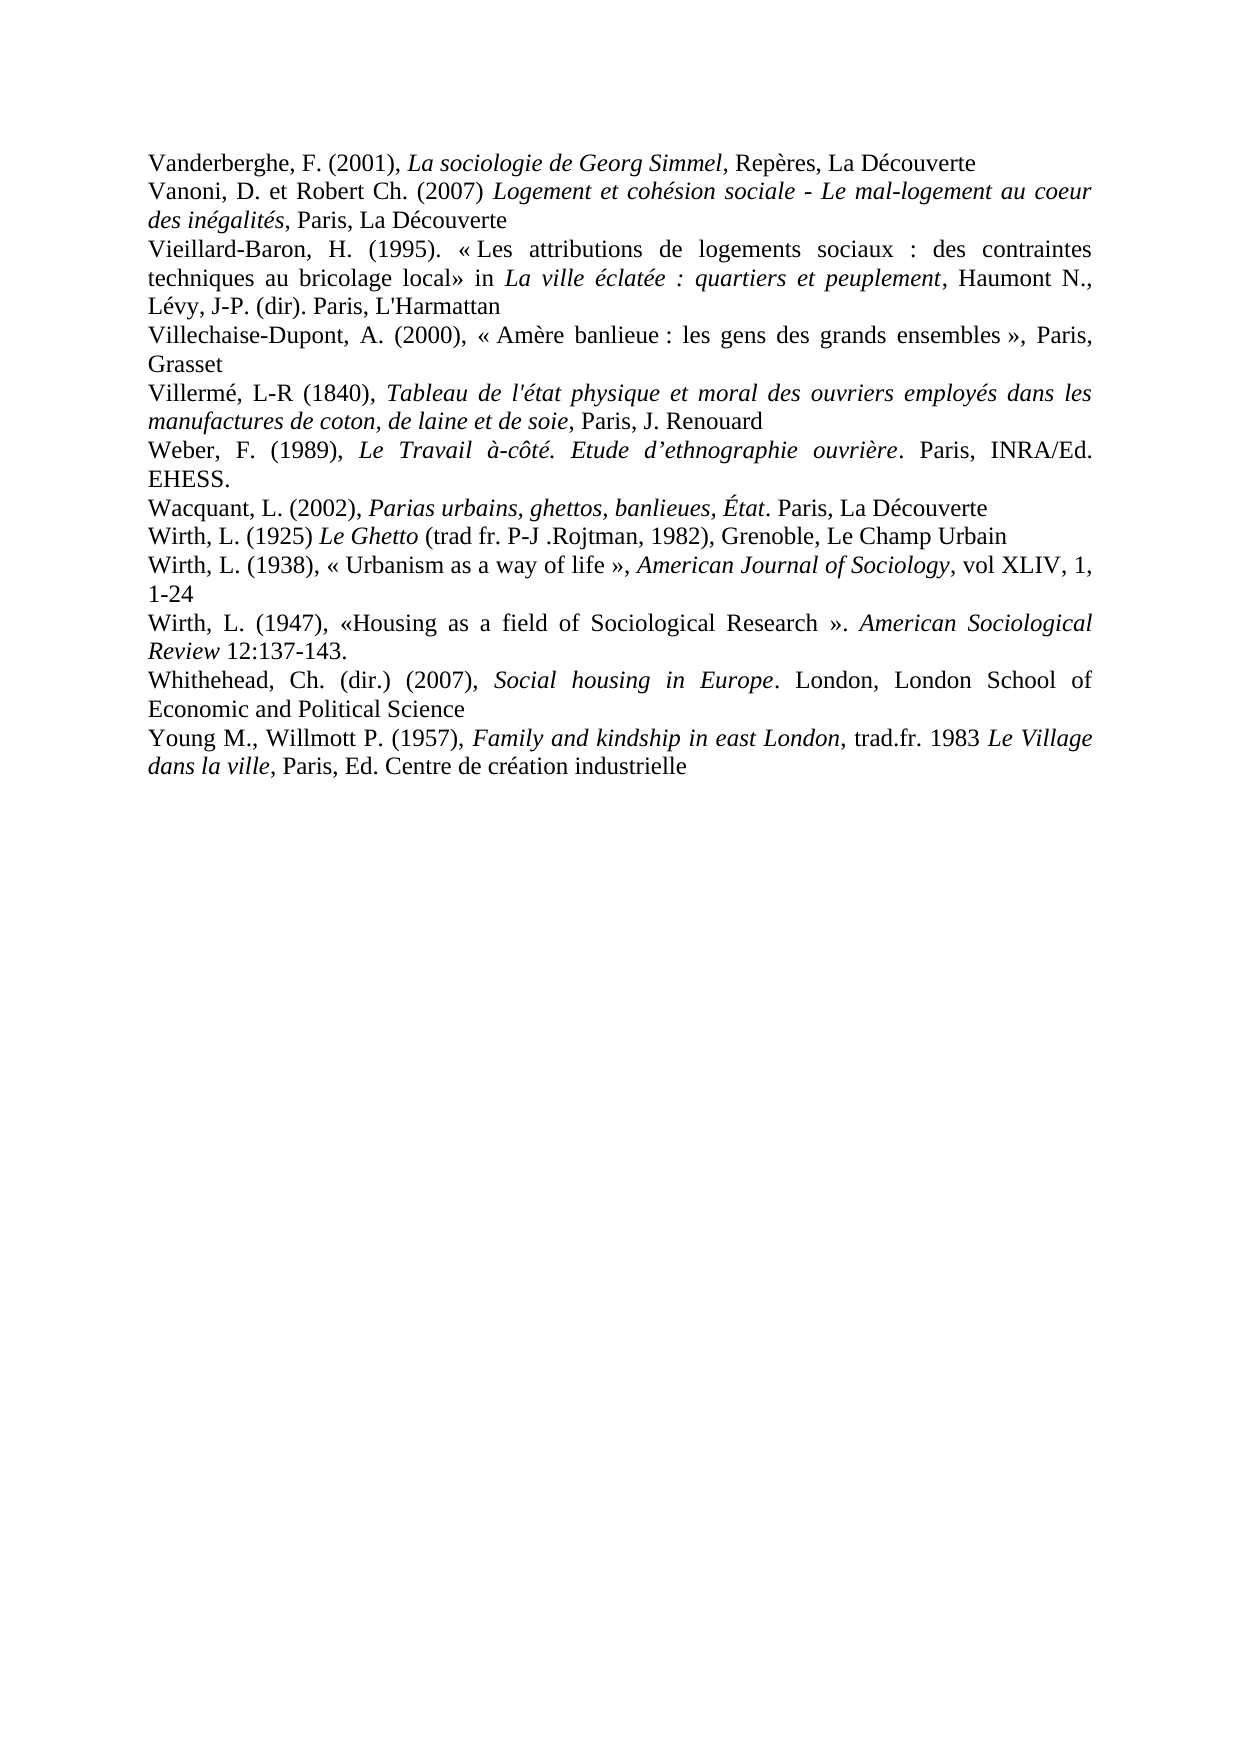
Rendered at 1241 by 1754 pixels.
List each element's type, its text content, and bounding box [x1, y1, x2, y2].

text Vieillard-Baron, H. (1995). « Les attributions de logements sociaux : des contraintes techniques au bricolage local» in La ville éclatée : quartiers et peuplement, Haumont N., Lévy, J-P. (dir). Paris, L'Harmattan [148, 234, 1093, 320]
text Wacquant, L. (2002), Parias urbains, ghettos, banlieues, État. Paris, La Découverte [148, 493, 1093, 521]
text Weber, F. (1989), Le Travail à-côté. Etude d’ethnographie ouvrière. Paris, INRA/Ed. EHESS. [148, 435, 1093, 493]
text Vanderberghe, F. (2001), La sociologie de Georg Simmel, Repères, La Découverte [148, 148, 1093, 176]
text Wirth, L. (1938), « Urbanism as a way of life », American Journal of Sociology, vol XLIV, 1, 1-24 [148, 550, 1093, 608]
text Young M., Willmott P. (1957), Family and kindship in east London, trad.fr. 1983 Le Village dans la ville, Paris, Ed. Centre de création industrielle [148, 723, 1093, 780]
text Whithehead, Ch. (dir.) (2007), Social housing in Europe. London, London School of Economic and Political Science [148, 665, 1093, 723]
text Vanoni, D. et Robert Ch. (2007) Logement et cohésion sociale - Le mal-logement au coeur des inégalités, Paris, La Découverte [148, 176, 1093, 234]
text Villermé, L-R (1840), Tableau de l'état physique et moral des ouvriers employés dans les manufactures de coton, de laine et de soie, Paris, J. Renouard [148, 378, 1093, 435]
text Wirth, L. (1947), «Housing as a field of Sociological Research ». American Sociological Review 12:137-143. [148, 608, 1093, 665]
text Villechaise-Dupont, A. (2000), « Amère banlieue : les gens des grands ensembles », Paris, Grasset [148, 320, 1093, 378]
text Wirth, L. (1925) Le Ghetto (trad fr. P-J .Rojtman, 1982), Grenoble, Le Champ Urbain [148, 521, 1093, 550]
